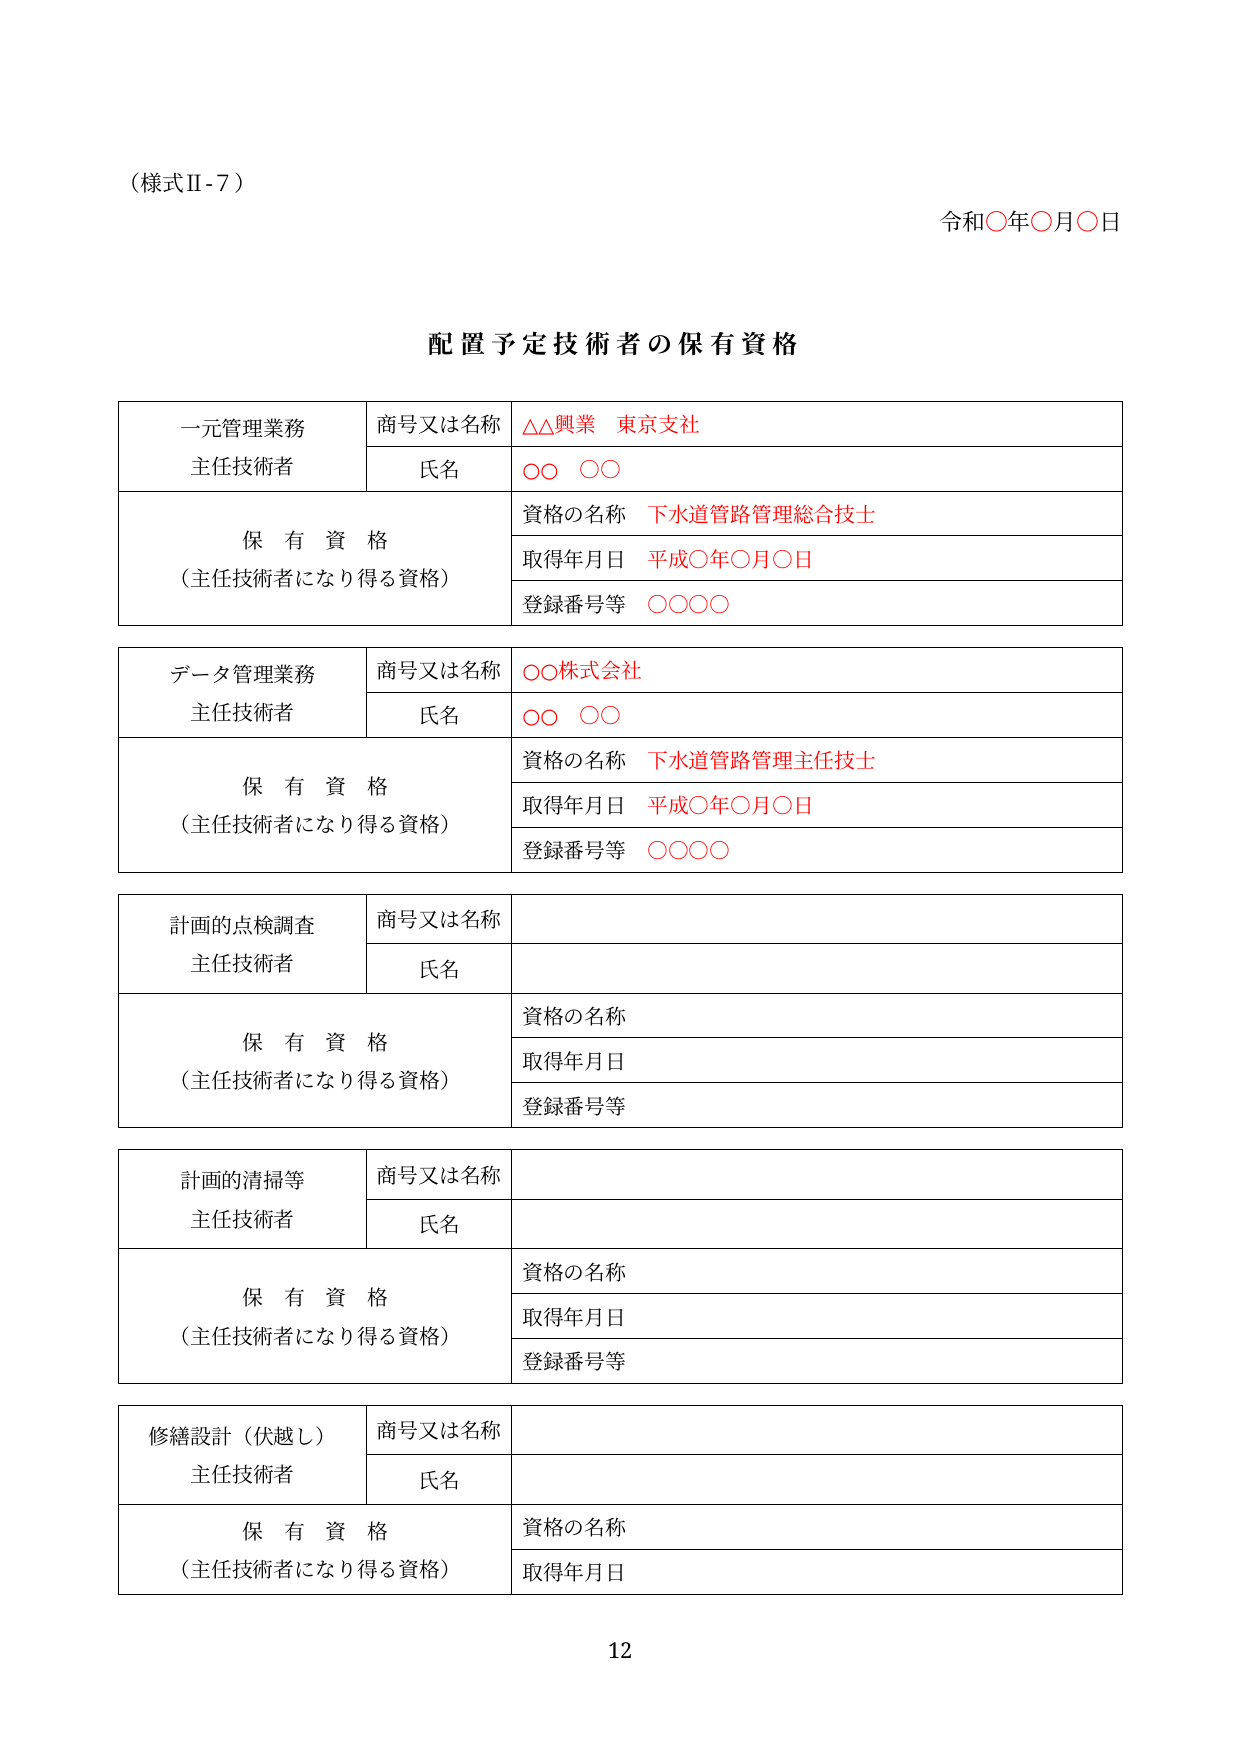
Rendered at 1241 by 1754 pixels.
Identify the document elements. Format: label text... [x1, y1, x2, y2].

table_cell 保 有 資 格 （主任技術者になり得る資格） [119, 994, 511, 1127]
table_header 商号又は名称 [367, 1406, 511, 1454]
table_header 商号又は名称 [367, 1150, 511, 1198]
table_cell 資格の名称 下水道管路管理総合技士 [512, 492, 1122, 535]
table_cell 登録番号等 [512, 1339, 1122, 1383]
table_cell 取得年月日 [512, 1550, 1122, 1594]
table_cell 取得年月日 [512, 1038, 1122, 1082]
table_header [512, 1150, 1122, 1198]
table_cell 資格の名称 [512, 994, 1122, 1037]
table_cell 取得年月日 平成○年○月○日 [512, 536, 1122, 580]
table_header [512, 895, 1122, 943]
table_cell 資格の名称 下水道管路管理主任技士 [512, 738, 1122, 782]
table_cell 保 有 資 格 （主任技術者になり得る資格） [119, 492, 511, 625]
table_cell ○○ ○○ [512, 693, 1122, 737]
text 配 置 予 定 技 術 者 の 保 有 資 格 [118, 324, 1107, 362]
table_cell 氏名 [367, 1200, 511, 1248]
table_cell 保 有 資 格 （主任技術者になり得る資格） [119, 1249, 511, 1383]
table_header データ管理業務 主任技術者 [119, 648, 366, 737]
table_cell [512, 1455, 1122, 1504]
table_header 一元管理業務 主任技術者 [119, 402, 366, 491]
table_cell 氏名 [367, 1455, 511, 1504]
table_cell 登録番号等 [512, 1083, 1122, 1127]
table_cell 資格の名称 [512, 1505, 1122, 1549]
table_header 商号又は名称 [367, 648, 511, 692]
table_header [512, 1406, 1122, 1454]
table_cell 保 有 資 格 （主任技術者になり得る資格） [119, 1505, 511, 1594]
table_cell 氏名 [367, 693, 511, 737]
table_header 修繕設計（伏越し） 主任技術者 [119, 1406, 366, 1504]
table_header △△興業 東京支社 [512, 402, 1122, 446]
table_cell ○○ ○○ [512, 447, 1122, 491]
table_header 商号又は名称 [367, 402, 511, 446]
table_cell 登録番号等 ○○○○ [512, 828, 1122, 872]
table_header 商号又は名称 [367, 895, 511, 943]
table_cell 取得年月日 平成○年○月○日 [512, 783, 1122, 827]
table_header 計画的清掃等 主任技術者 [119, 1150, 366, 1248]
table_cell 登録番号等 ○○○○ [512, 581, 1122, 625]
table_cell 氏名 [367, 447, 511, 491]
table_cell 資格の名称 [512, 1249, 1122, 1293]
text （様式Ⅱ-７） [118, 163, 1122, 201]
table_cell 取得年月日 [512, 1294, 1122, 1338]
table_cell 保 有 資 格 （主任技術者になり得る資格） [119, 738, 511, 872]
text 令和〇年〇月〇日 [118, 201, 1122, 240]
table_cell 氏名 [367, 944, 511, 992]
table_header 計画的点検調査 主任技術者 [119, 895, 366, 992]
table_cell [512, 944, 1122, 992]
table_header ○○株式会社 [512, 648, 1122, 692]
table_cell [512, 1200, 1122, 1248]
